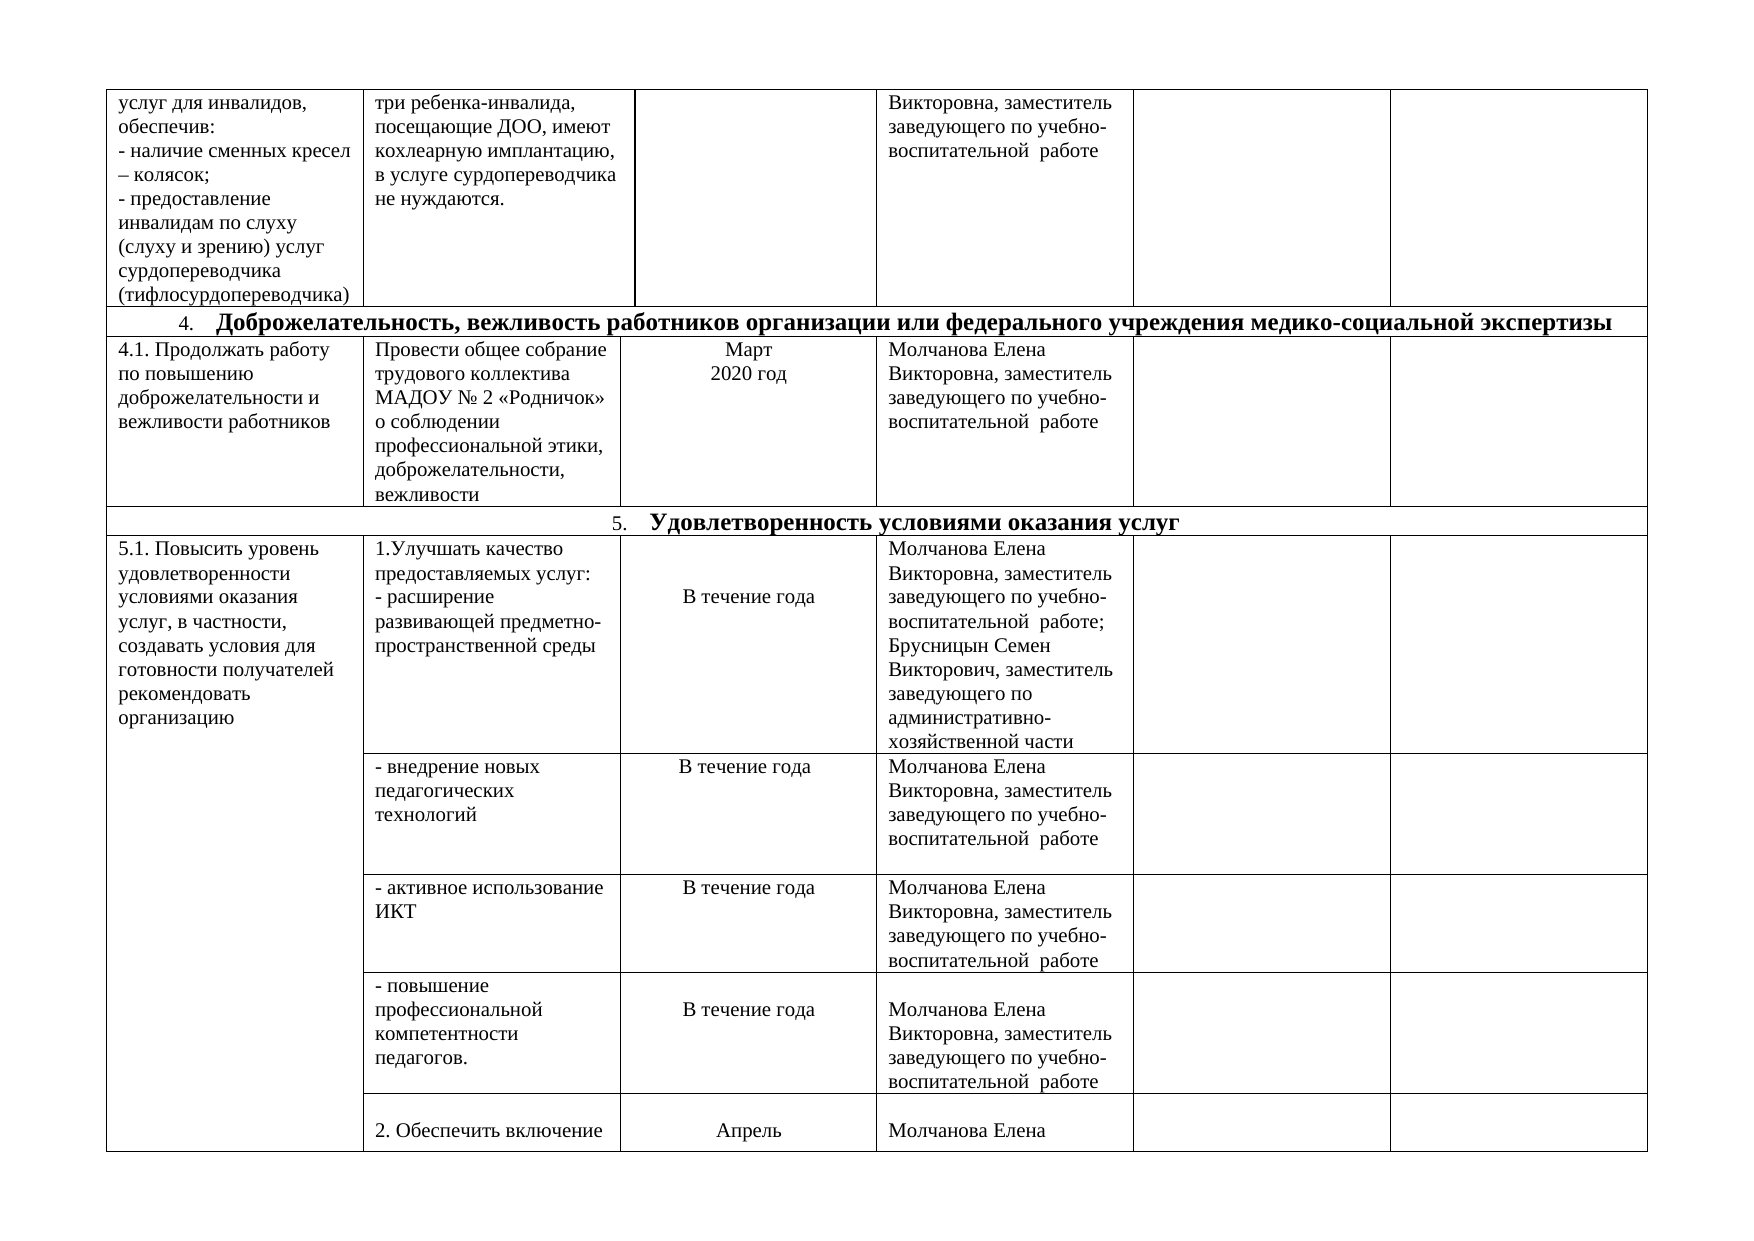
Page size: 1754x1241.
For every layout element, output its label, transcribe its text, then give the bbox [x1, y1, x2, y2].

table_cell Апрель 2020 год [621, 1094, 876, 1151]
table_cell В течение года [621, 875, 876, 972]
table_cell В течение года [621, 754, 876, 874]
table_cell Удовлетворенность условиями оказания услуг [107, 507, 1647, 535]
table_cell [1134, 90, 1390, 306]
table_cell - внедрение новых педагогических технологий [364, 754, 620, 874]
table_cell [877, 1094, 1133, 1151]
table_cell Молчанова Елена Викторовна, заместитель заведующего по учебно-воспитательной работе; Брусницын Семен Викторович, заместитель заведующего по административно- хозяйственной части [877, 536, 1133, 753]
table_cell Доброжелательность, вежливость работников организации или федерального учреждения медико-социальной экспертизы [107, 307, 1647, 336]
table_cell Молчанова Елена Викторовна, заместитель заведующего по учебно-воспитательной работе [877, 337, 1133, 506]
table_cell Провести общее собрание трудового коллектива МАДОУ № 2 «Родничок» о соблюдении профессиональной этики, доброжелательности, вежливости [364, 337, 620, 506]
table_cell [1134, 875, 1390, 972]
table_cell [1391, 973, 1647, 1093]
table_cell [107, 90, 363, 306]
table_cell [364, 90, 634, 306]
table_cell Молчанова Елена Викторовна, заместитель заведующего по учебно-воспитательной работе [877, 875, 1133, 972]
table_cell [877, 90, 1133, 306]
table_cell [1391, 90, 1647, 306]
table_cell [1134, 337, 1390, 506]
table_cell [1391, 337, 1647, 506]
table_cell 1.Улучшать качество предоставляемых услуг: - расширение развивающей предметно-пространственной среды [364, 536, 620, 753]
table_cell [1134, 536, 1390, 753]
table_cell [1391, 875, 1647, 972]
table_cell 5.1. Повысить уровень удовлетворенности условиями оказания услуг, в частности, создавать условия для готовности получателей рекомендовать организацию [107, 536, 363, 1151]
table_cell [1134, 1094, 1390, 1151]
table_cell [1134, 754, 1390, 874]
table_cell 4.1. Продолжать работу по повышению доброжелательности и вежливости работников [107, 337, 363, 506]
table_cell - активное использование ИКТ [364, 875, 620, 972]
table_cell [364, 1094, 620, 1151]
table_cell Молчанова Елена Викторовна, заместитель заведующего по учебно-воспитательной работе [877, 973, 1133, 1093]
table_cell - повышение профессиональной компетентности педагогов. [364, 973, 620, 1093]
table_cell Март 2020 год [621, 337, 876, 506]
table_cell - [636, 90, 876, 306]
table_cell [1391, 754, 1647, 874]
table_cell [1134, 973, 1390, 1093]
table_cell В течение года [621, 536, 876, 753]
table_cell В течение года [621, 973, 876, 1093]
table_cell [1391, 536, 1647, 753]
table_cell [1391, 1094, 1647, 1151]
table_cell Молчанова Елена Викторовна, заместитель заведующего по учебно-воспитательной работе [877, 754, 1133, 874]
